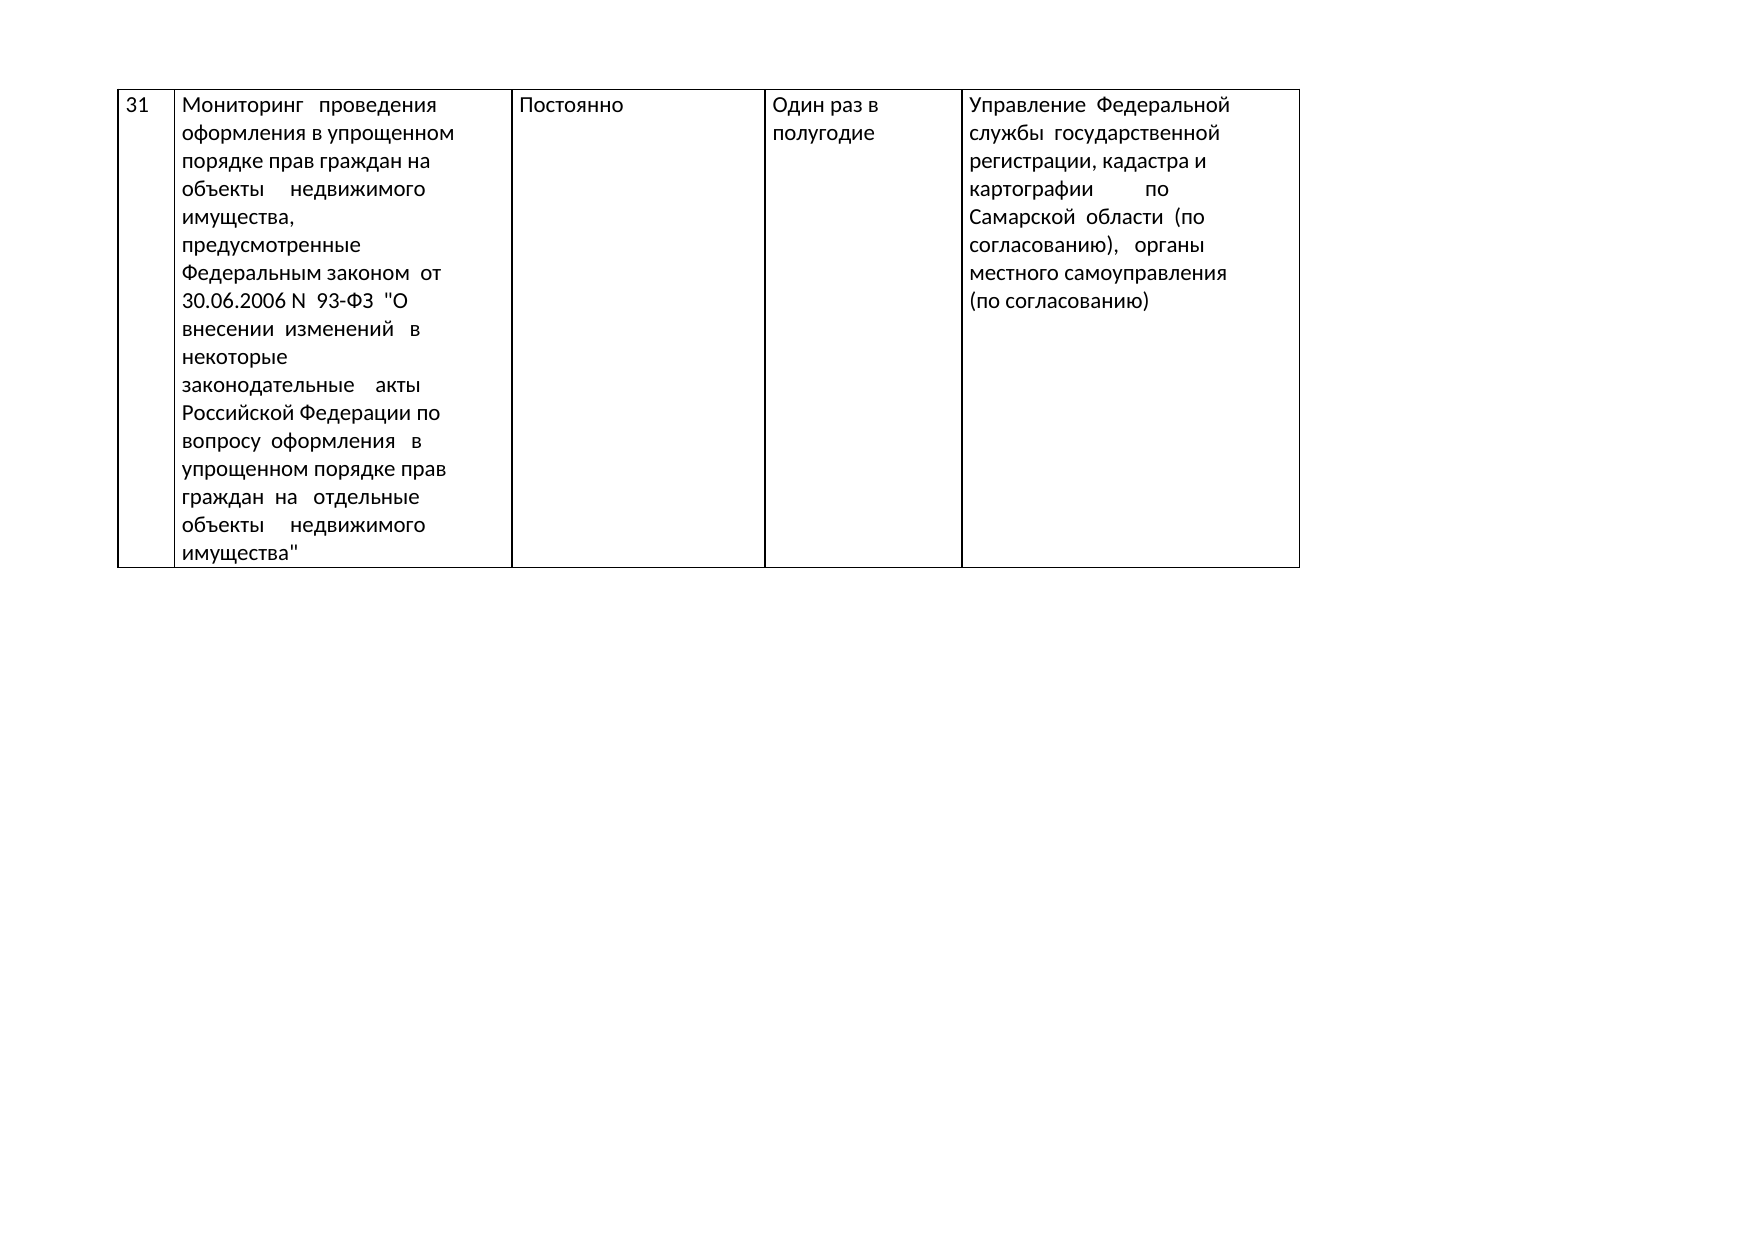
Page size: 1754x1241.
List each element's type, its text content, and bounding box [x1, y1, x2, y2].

table_cell Мониторинг проведения оформления в упрощенном порядке прав граждан на объекты недвижимого имущества, предусмотренные Федеральным законом от 30.06.2006 N 93-ФЗ "О внесении изменений в некоторые законодательные акты Российской Федерации по вопросу оформления в упрощенном порядке прав граждан на отдельные объекты недвижимого имущества" [175, 90, 511, 566]
table_cell Постоянно [513, 90, 764, 566]
table_cell Управление Федеральной службы государственной регистрации, кадастра и картографии по Самарской области (по согласованию), органы местного самоуправления (по согласованию) [963, 90, 1299, 566]
table_cell 31 [119, 90, 174, 566]
table_cell Один раз в полугодие [766, 90, 961, 566]
